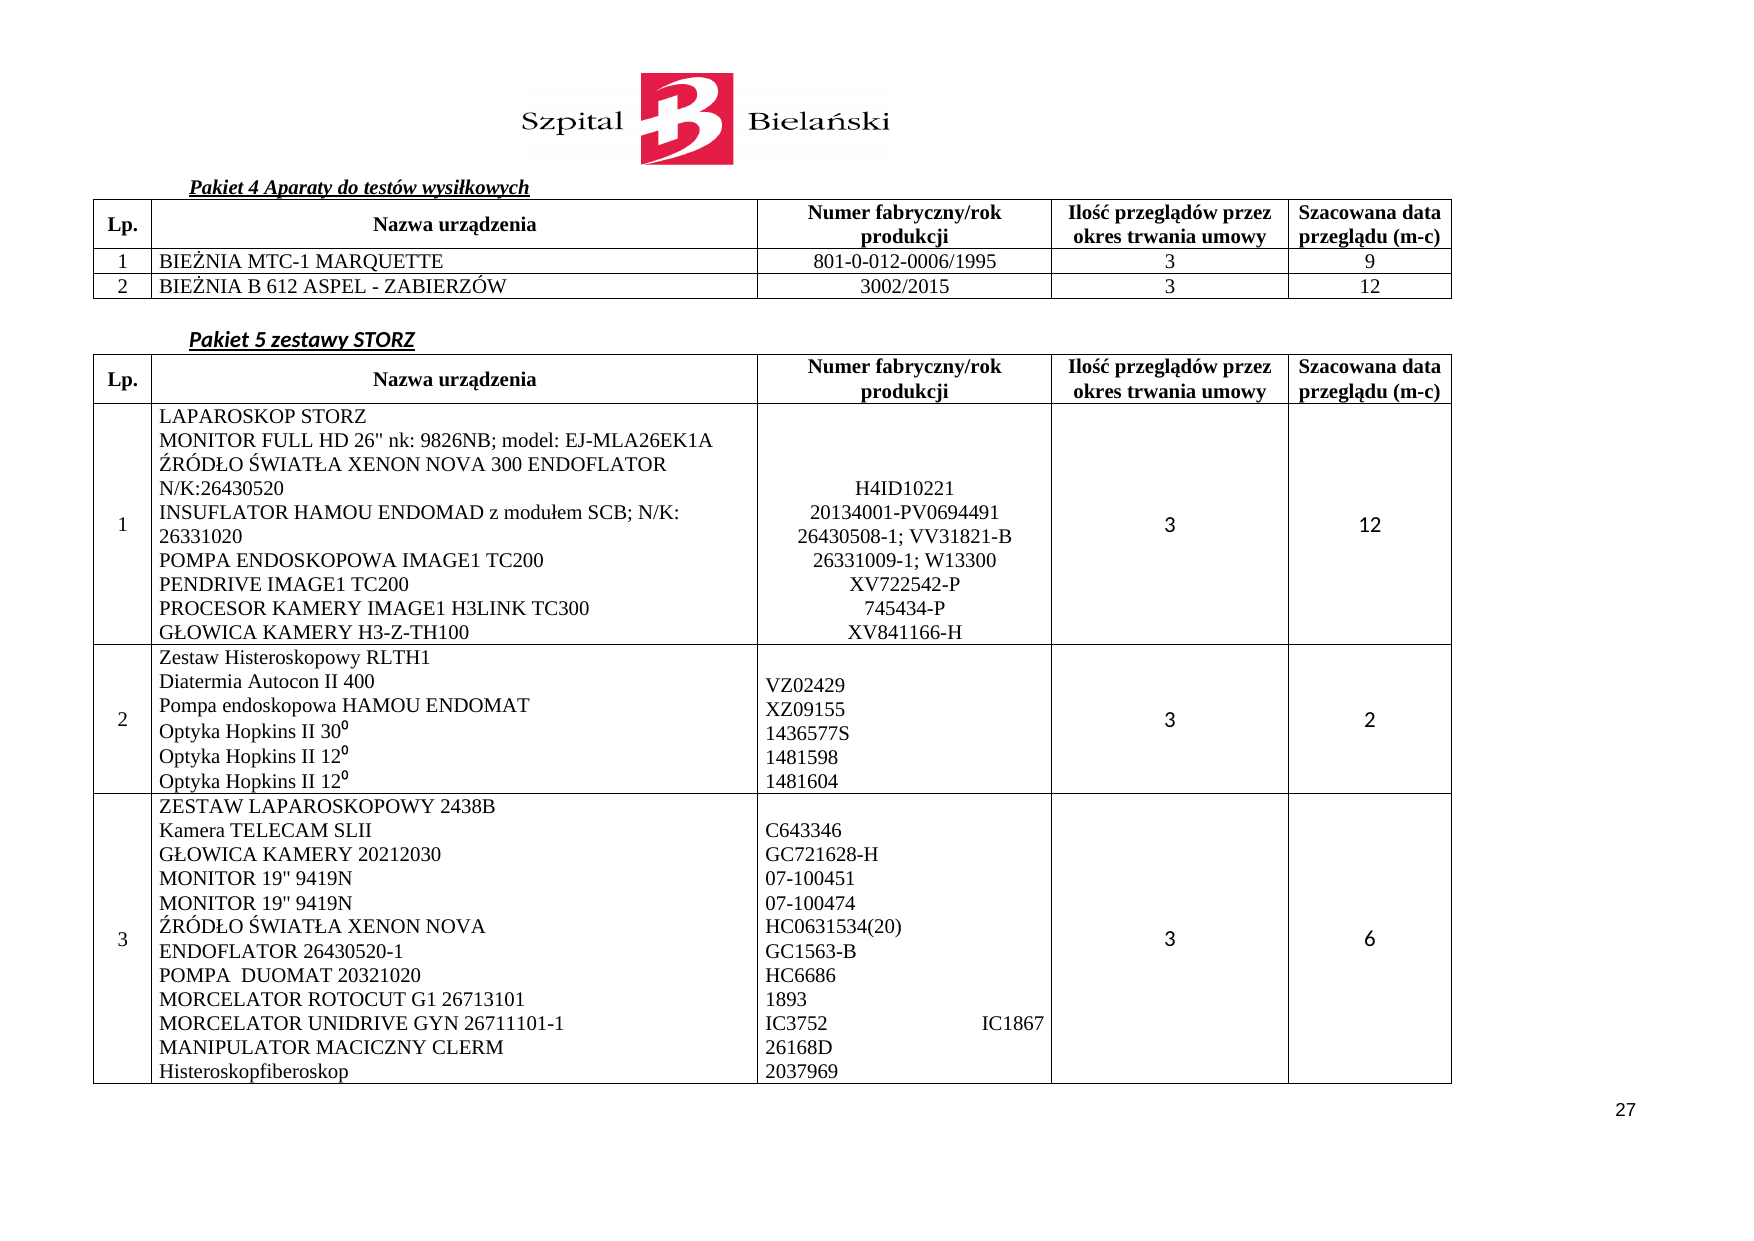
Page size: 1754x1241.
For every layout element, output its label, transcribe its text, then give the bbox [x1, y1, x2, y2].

table_cell 6 [1289, 794, 1451, 1083]
table_cell 2 [94, 645, 151, 793]
table_header Ilość przeglądów przez okres trwania umowy [1052, 355, 1288, 403]
table_cell 3002/2015 [758, 274, 1051, 298]
table_cell 3 [1052, 794, 1288, 1083]
table_cell 2 [1289, 645, 1451, 793]
table_cell 9 [1289, 249, 1451, 273]
table_cell 12 [1289, 404, 1451, 644]
picture [522, 73, 890, 165]
table_header Szacowana data przeglądu (m-c) [1289, 355, 1451, 403]
table_cell 3 [1052, 249, 1288, 273]
text Pakiet 5 zestawy STORZ [189, 325, 1636, 353]
text Pakiet 4 Aparaty do testów wysiłkowych [189, 174, 1636, 199]
table_cell 1 [94, 249, 151, 273]
table_header Szacowana data przeglądu (m-c) [1289, 200, 1451, 248]
table_cell 2 [94, 274, 151, 298]
table_cell LAPAROSKOP STORZ MONITOR FULL HD 26" nk: 9826NB; model: EJ-MLA26EK1A ŹRÓDŁO ŚWIATŁA XENON NOVA 300 ENDOFLATOR N/K:26430520 INSUFLATOR HAMOU ENDOMAD z modułem SCB; N/K: 26331020 POMPA ENDOSKOPOWA IMAGE1 TC200 PENDRIVE IMAGE1 TC200 PROCESOR KAMERY IMAGE1 H3LINK TC300 GŁOWICA KAMERY H3-Z-TH100 [152, 404, 757, 644]
table_cell 3 [1052, 404, 1288, 644]
table_header Numer fabryczny/rok produkcji [758, 355, 1051, 403]
table_cell 3 [94, 794, 151, 1083]
table_header Nazwa urządzenia [152, 200, 757, 248]
table_cell BIEŻNIA MTC-1 MARQUETTE [152, 249, 757, 273]
table_header Ilość przeglądów przez okres trwania umowy [1052, 200, 1288, 248]
table_cell 3 [1052, 274, 1288, 298]
table_cell 3 [1052, 645, 1288, 793]
table_cell BIEŻNIA B 612 ASPEL - ZABIERZÓW [152, 274, 757, 298]
table_header Numer fabryczny/rok produkcji [758, 200, 1051, 248]
table_cell H4ID10221 20134001-PV0694491 26430508-1; VV31821-B 26331009-1; W13300 XV722542-P 745434-P XV841166-H [758, 404, 1051, 644]
table_cell Zestaw Histeroskopowy RLTH1 Diatermia Autocon II 400 Pompa endoskopowa HAMOU ENDOMAT Optyka Hopkins II 30⁰ Optyka Hopkins II 12⁰ Optyka Hopkins II 12⁰ [152, 645, 757, 793]
table_cell 1 [94, 404, 151, 644]
table_cell C643346 GC721628-H 07-100451 07-100474 HC0631534(20) GC1563-B HC6686 1893 IC3752 IC1867 26168D 2037969 [758, 794, 1051, 1083]
table_header Lp. [94, 355, 151, 403]
table_header Nazwa urządzenia [152, 355, 757, 403]
table_cell ZESTAW LAPAROSKOPOWY 2438B Kamera TELECAM SLII GŁOWICA KAMERY 20212030 MONITOR 19" 9419N MONITOR 19" 9419N ŹRÓDŁO ŚWIATŁA XENON NOVA ENDOFLATOR 26430520-1 POMPA DUOMAT 20321020 MORCELATOR ROTOCUT G1 26713101 MORCELATOR UNIDRIVE GYN 26711101-1 MANIPULATOR MACICZNY CLERM Histeroskopfiberoskop [152, 794, 757, 1083]
table_header Lp. [94, 200, 151, 248]
table_cell 801-0-012-0006/1995 [758, 249, 1051, 273]
table_cell 12 [1289, 274, 1451, 298]
table_cell VZ02429 XZ09155 1436577S 1481598 1481604 [758, 645, 1051, 793]
